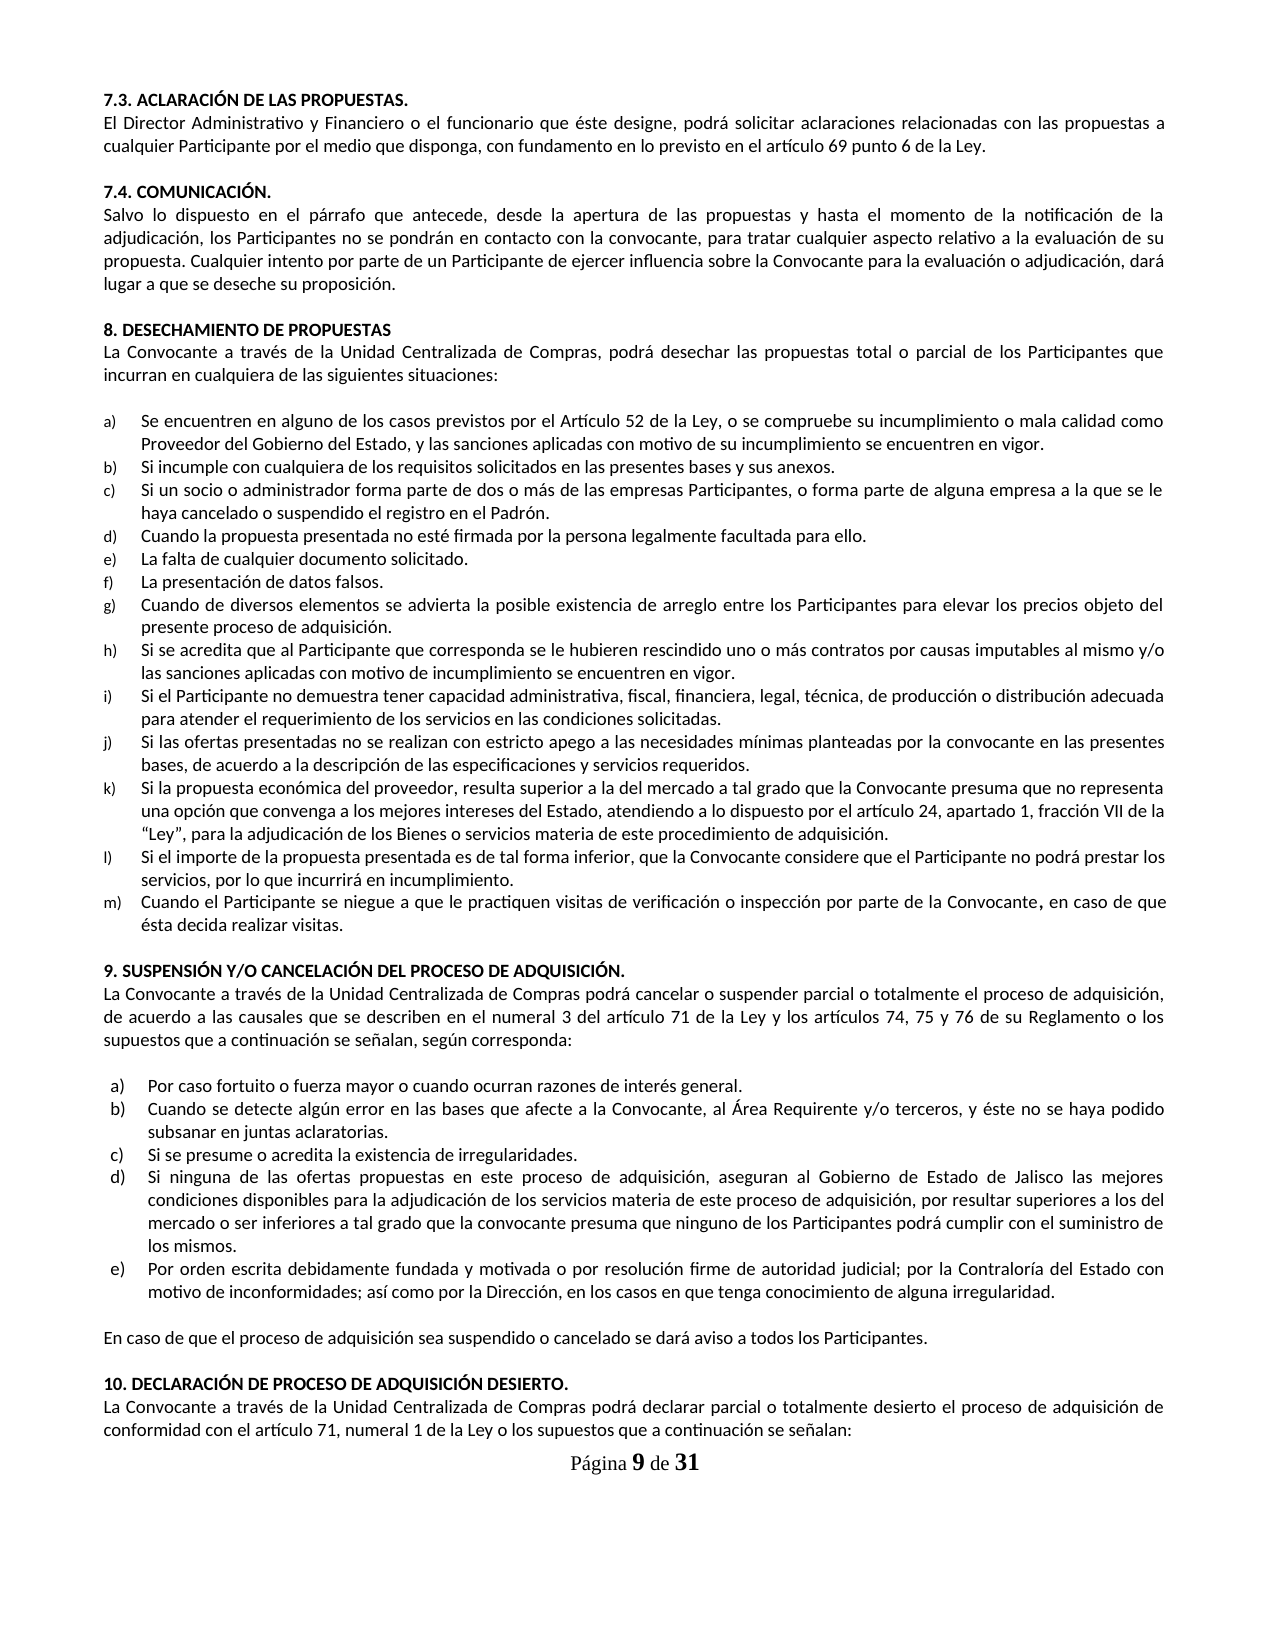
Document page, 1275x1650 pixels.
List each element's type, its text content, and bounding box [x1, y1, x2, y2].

text 7.4. COMUNICACIÓN. [103, 180, 1166, 203]
list Si las ofertas presentadas no se realizan con estricto apego a las necesidades mínimas planteadas por la convocante en las presentes bases, de acuerdo a la descripción de las especificaciones y servicios requeridos. [103, 730, 1166, 776]
list Si se presume o acredita la existencia de irregularidades. [110, 1143, 1166, 1166]
text La Convocante a través de la Unidad Centralizada de Compras, podrá desechar las propuestas total o parcial de los Participantes que incurran en cualquiera de las siguientes situaciones: [103, 341, 1166, 386]
list Cuando se detecte algún error en las bases que afecte a la Convocante, al Área Requirente y/o terceros, y éste no se haya podido subsanar en juntas aclaratorias. [110, 1097, 1166, 1143]
list Si ninguna de las ofertas propuestas en este proceso de adquisición, aseguran al Gobierno de Estado de Jalisco las mejores condiciones disponibles para la adjudicación de los servicios materia de este proceso de adquisición, por resultar superiores a los del mercado o ser inferiores a tal grado que la convocante presuma que ninguno de los Participantes podrá cumplir con el suministro de los mismos. [110, 1166, 1166, 1257]
text 7.3. ACLARACIÓN DE LAS PROPUESTAS. [103, 88, 1166, 111]
list Cuando el Participante se niegue a que le practiquen visitas de verificación o inspección por parte de la Convocante, en caso de que ésta decida realizar visitas. [103, 891, 1166, 936]
list Por orden escrita debidamente fundada y motivada o por resolución firme de autoridad judicial; por la Contraloría del Estado con motivo de inconformidades; así como por la Dirección, en los casos en que tenga conocimiento de alguna irregularidad. [110, 1257, 1166, 1303]
list Si el importe de la propuesta presentada es de tal forma inferior, que la Convocante considere que el Participante no podrá prestar los servicios, por lo que incurrirá en incumplimiento. [103, 845, 1166, 891]
list Si se acredita que al Participante que corresponda se le hubieren rescindido uno o más contratos por causas imputables al mismo y/o las sanciones aplicadas con motivo de incumplimiento se encuentren en vigor. [103, 638, 1166, 684]
text 9. SUSPENSIÓN Y/O CANCELACIÓN DEL PROCESO DE ADQUISICIÓN. [103, 959, 1166, 982]
list Por caso fortuito o fuerza mayor o cuando ocurran razones de interés general. [110, 1074, 1166, 1097]
text La Convocante a través de la Unidad Centralizada de Compras podrá cancelar o suspender parcial o totalmente el proceso de adquisición, de acuerdo a las causales que se describen en el numeral 3 del artículo 71 de la Ley y los artículos 74, 75 y 76 de su Reglamento o los supuestos que a continuación se señalan, según corresponda: [103, 982, 1166, 1051]
text La Convocante a través de la Unidad Centralizada de Compras podrá declarar parcial o totalmente desierto el proceso de adquisición de conformidad con el artículo 71, numeral 1 de la Ley o los supuestos que a continuación se señalan: [103, 1395, 1166, 1441]
text Salvo lo dispuesto en el párrafo que antecede, desde la apertura de las propuestas y hasta el momento de la notificación de la adjudicación, los Participantes no se pondrán en contacto con la convocante, para tratar cualquier aspecto relativo a la evaluación de su propuesta. Cualquier intento por parte de un Participante de ejercer influencia sobre la Convocante para la evaluación o adjudicación, dará lugar a que se deseche su proposición. [103, 203, 1166, 295]
list Se encuentren en alguno de los casos previstos por el Artículo 52 de la Ley, o se compruebe su incumplimiento o mala calidad como Proveedor del Gobierno del Estado, y las sanciones aplicadas con motivo de su incumplimiento se encuentren en vigor. [103, 409, 1166, 455]
list Si la propuesta económica del proveedor, resulta superior a la del mercado a tal grado que la Convocante presuma que no representa una opción que convenga a los mejores intereses del Estado, atendiendo a lo dispuesto por el artículo 24, apartado 1, fracción VII de la “Ley”, para la adjudicación de los Bienes o servicios materia de este procedimiento de adquisición. [103, 776, 1166, 845]
list Cuando la propuesta presentada no esté firmada por la persona legalmente facultada para ello. [103, 524, 1166, 547]
list Si un socio o administrador forma parte de dos o más de las empresas Participantes, o forma parte de alguna empresa a la que se le haya cancelado o suspendido el registro en el Padrón. [103, 478, 1166, 524]
list Cuando de diversos elementos se advierta la posible existencia de arreglo entre los Participantes para elevar los precios objeto del presente proceso de adquisición. [103, 593, 1166, 638]
list Si incumple con cualquiera de los requisitos solicitados en las presentes bases y sus anexos. [103, 455, 1166, 478]
list La presentación de datos falsos. [103, 570, 1166, 593]
text El Director Administrativo y Financiero o el funcionario que éste designe, podrá solicitar aclaraciones relacionadas con las propuestas a cualquier Participante por el medio que disponga, con fundamento en lo previsto en el artículo 69 punto 6 de la Ley. [103, 111, 1166, 157]
text 8. DESECHAMIENTO DE PROPUESTAS [103, 318, 1166, 341]
list La falta de cualquier documento solicitado. [103, 547, 1166, 570]
text 10. DECLARACIÓN DE PROCESO DE ADQUISICIÓN DESIERTO. [103, 1372, 1166, 1395]
list Si el Participante no demuestra tener capacidad administrativa, fiscal, financiera, legal, técnica, de producción o distribución adecuada para atender el requerimiento de los servicios en las condiciones solicitadas. [103, 684, 1166, 730]
text En caso de que el proceso de adquisición sea suspendido o cancelado se dará aviso a todos los Participantes. [103, 1326, 1166, 1349]
